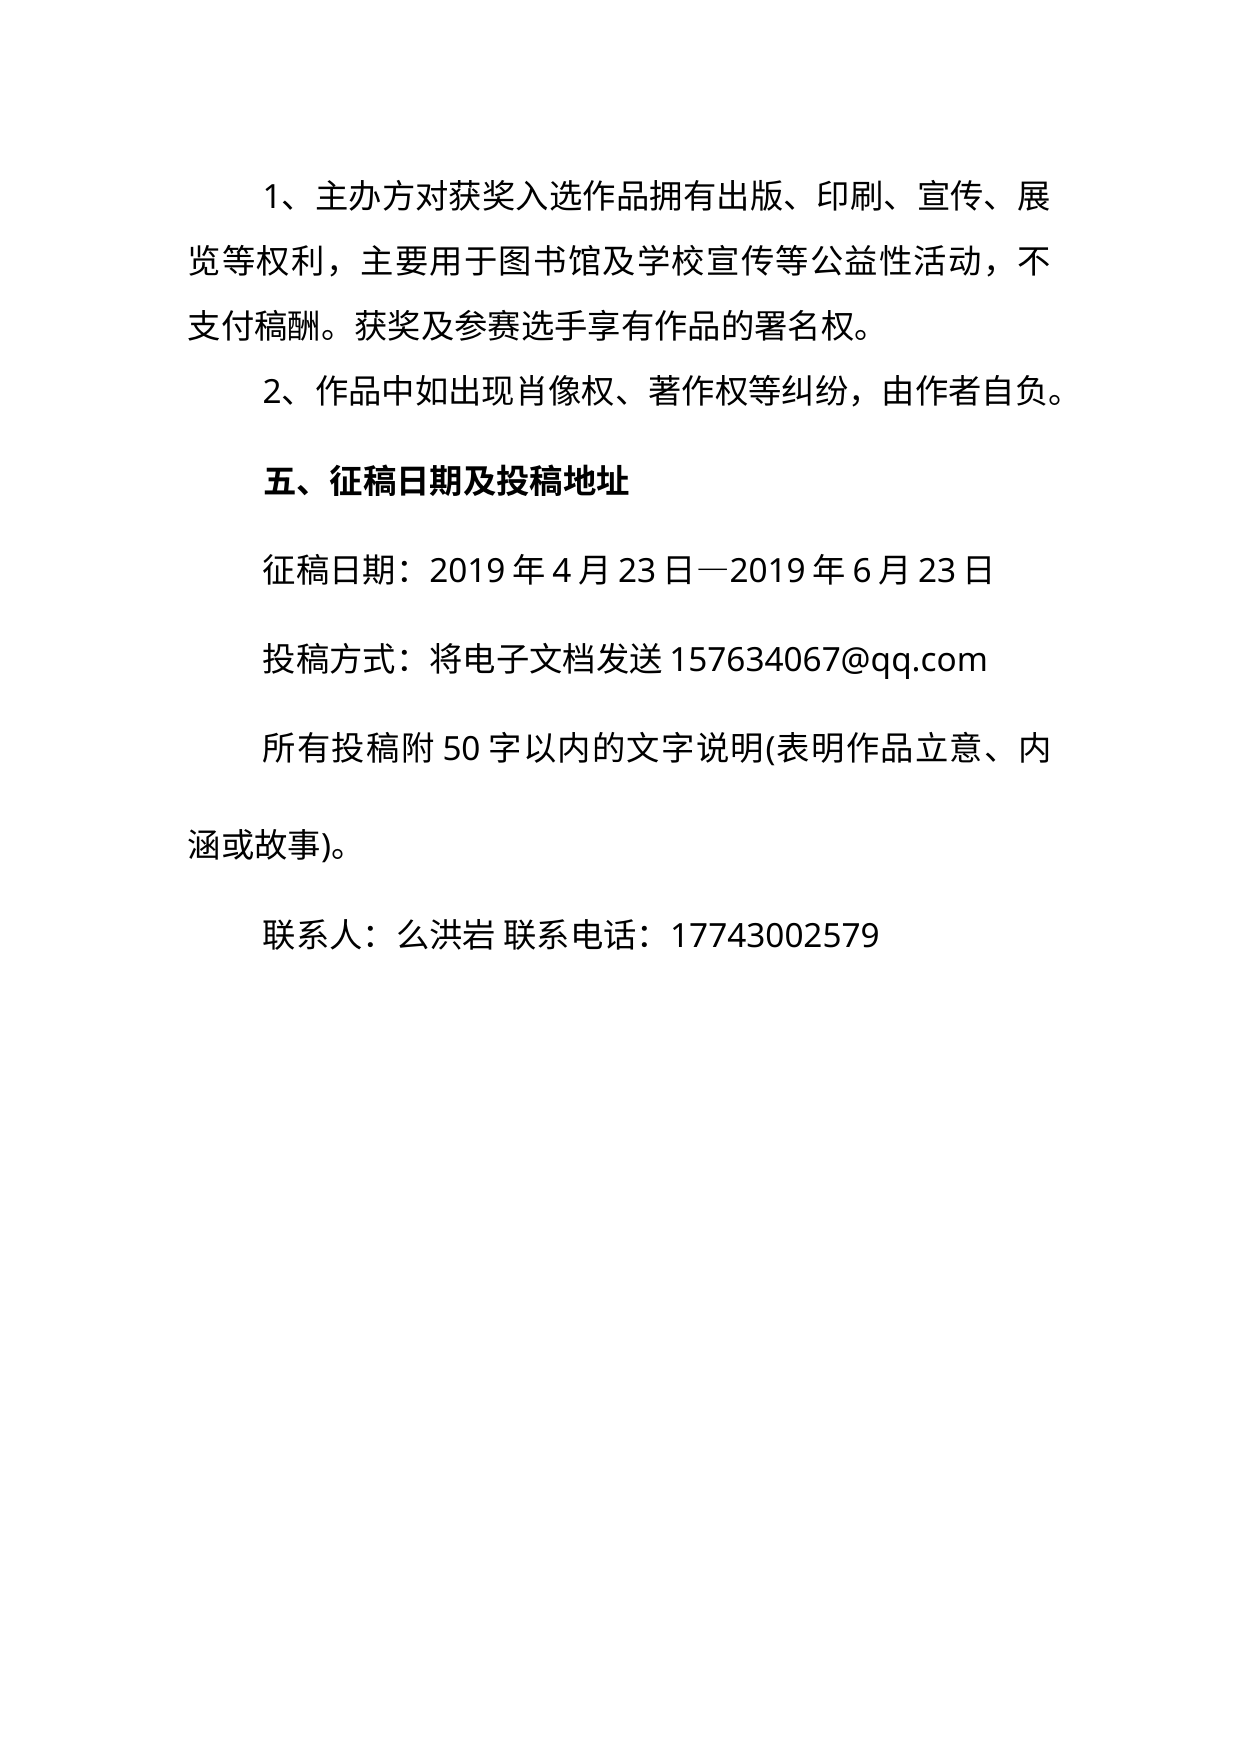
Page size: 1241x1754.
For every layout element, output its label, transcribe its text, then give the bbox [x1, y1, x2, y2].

text 2、作品中如出现肖像权、著作权等纠纷，由作者自负。 [187, 357, 1053, 422]
text 征稿日期：2019年4月23日—2019年6月23日 [187, 535, 1053, 600]
text 五、征稿日期及投稿地址 [187, 446, 1053, 511]
text 所有投稿附50字以内的文字说明(表明作品立意、内涵或故事)。 [187, 713, 1053, 876]
text 联系人：么洪岩 联系电话：17743002579 [187, 900, 1053, 965]
text 1、主办方对获奖入选作品拥有出版、印刷、宣传、展览等权利，主要用于图书馆及学校宣传等公益性活动，不支付稿酬。获奖及参赛选手享有作品的署名权。 [187, 162, 1053, 357]
text 投稿方式：将电子文档发送157634067@qq.com [187, 624, 1053, 689]
